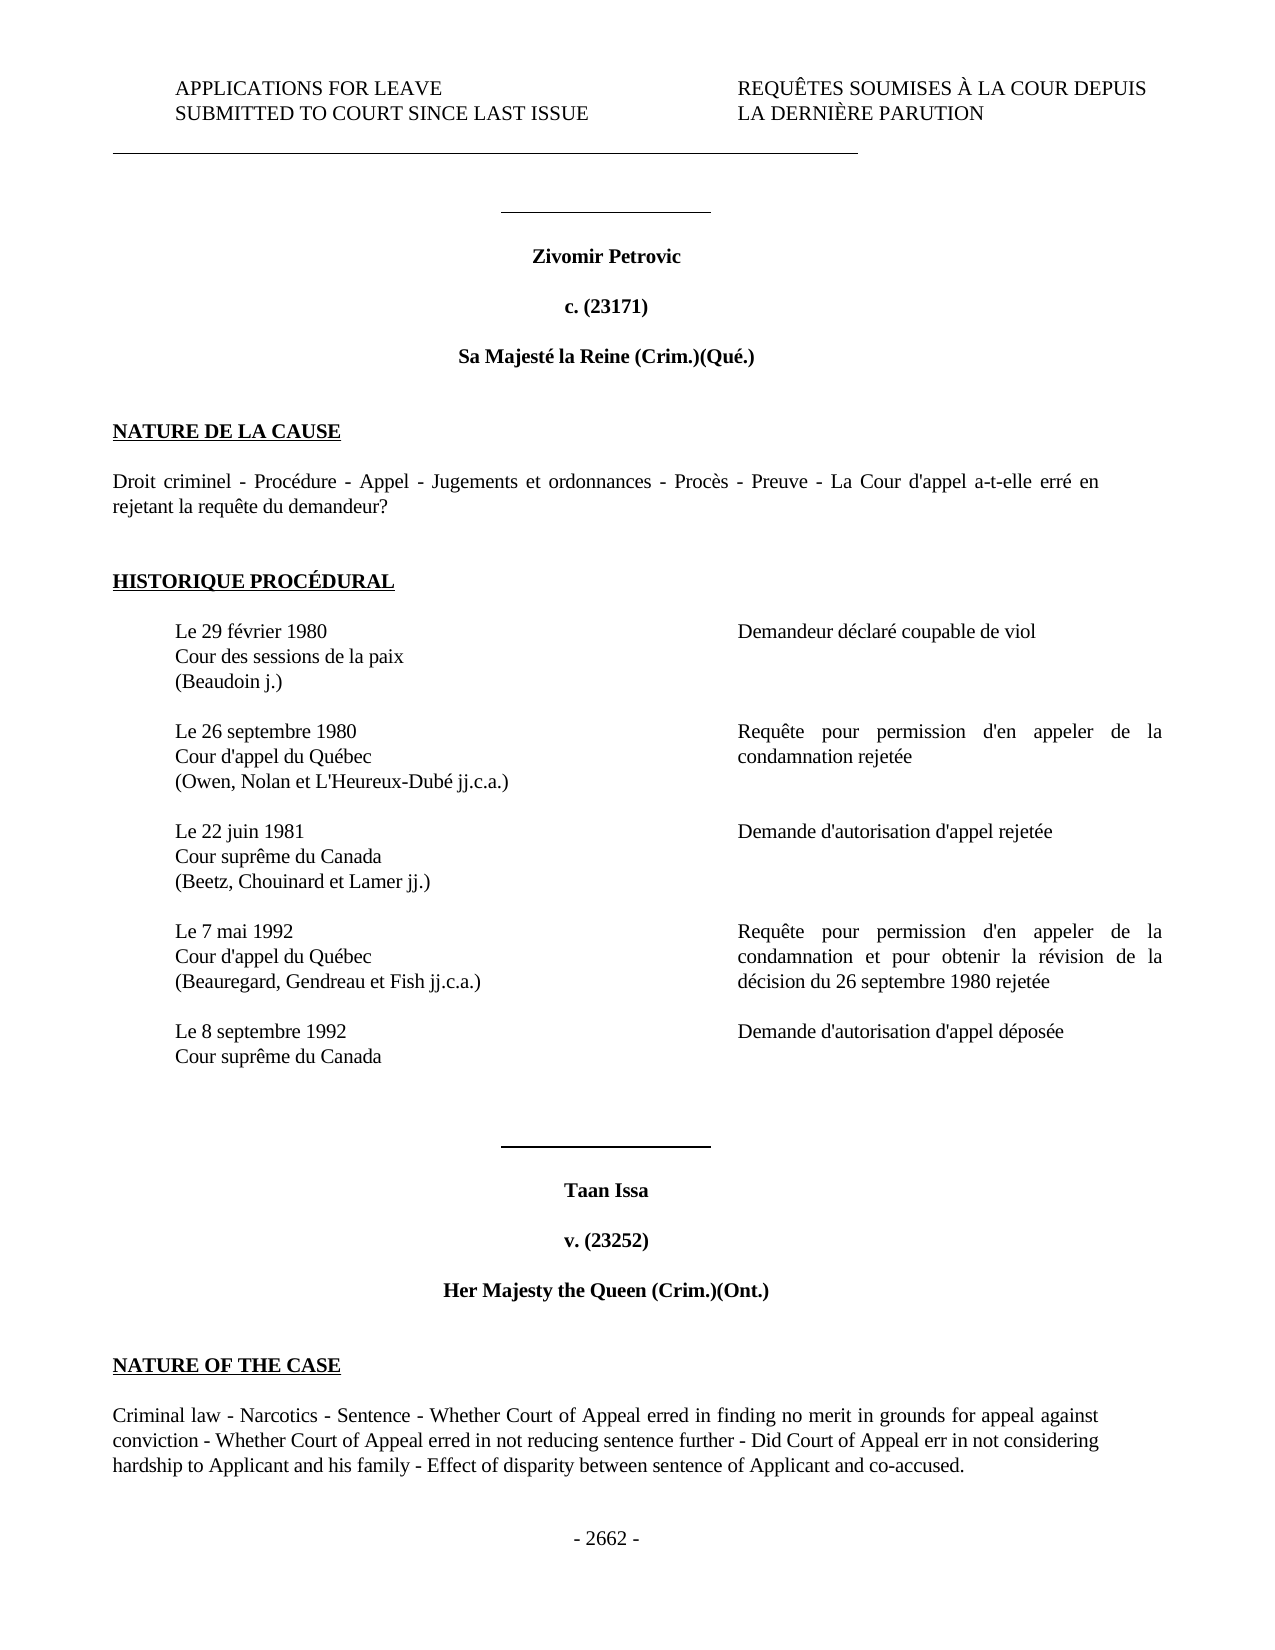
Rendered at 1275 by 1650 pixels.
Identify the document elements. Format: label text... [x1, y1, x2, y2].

text Zivomir Petrovic [112, 243, 1100, 268]
text Taan Issa [112, 1177, 1100, 1202]
text Droit criminel - Procédure - Appel - Jugements et ordonnances - Procès - Preuve - La Cour d'appel a-t-elle erré en rejetant la requête du demandeur? [112, 468, 1100, 518]
text Sa Majesté la Reine (Crim.)(Qué.) [112, 343, 1100, 368]
table_header Demande d'autorisation d'appel déposée [675, 1018, 1225, 1068]
text v. (23252) [112, 1227, 1100, 1252]
table_header Le 7 mai 1992 Cour d'appel du Québec (Beauregard, Gendreau et Fish jj.c.a.) [113, 918, 675, 993]
table_header Demande d'autorisation d'appel rejetée [675, 818, 1225, 893]
table_header Le 22 juin 1981 Cour suprême du Canada (Beetz, Chouinard et Lamer jj.) [113, 818, 675, 893]
table_header Requête pour permission d'en appeler de la condamnation rejetée [675, 718, 1225, 793]
text NATURE DE LA CAUSE [112, 418, 1100, 443]
text Her Majesty the Queen (Crim.)(Ont.) [112, 1277, 1100, 1302]
text HISTORIQUE PROCÉDURAL [112, 568, 1100, 593]
table_header Le 26 septembre 1980 Cour d'appel du Québec (Owen, Nolan et L'Heureux-Dubé jj.c.a.) [113, 718, 675, 793]
table_header Requête pour permission d'en appeler de la condamnation et pour obtenir la révision de la décision du 26 septembre 1980 rejetée [675, 918, 1225, 993]
text NATURE OF THE CASE [112, 1352, 1100, 1377]
table_header Le 29 février 1980 Cour des sessions de la paix (Beaudoin j.) [113, 618, 675, 693]
text c. (23171) [112, 293, 1100, 318]
text Criminal law - Narcotics - Sentence - Whether Court of Appeal erred in finding no merit in grounds for appeal against conviction - Whether Court of Appeal erred in not reducing sentence further - Did Court of Appeal err in not considering hardship to Applicant and his family - Effect of disparity between sentence of Applicant and co-accused. [112, 1402, 1100, 1477]
table_header Demandeur déclaré coupable de viol [675, 618, 1225, 693]
table_header Le 8 septembre 1992 Cour suprême du Canada [113, 1018, 675, 1068]
